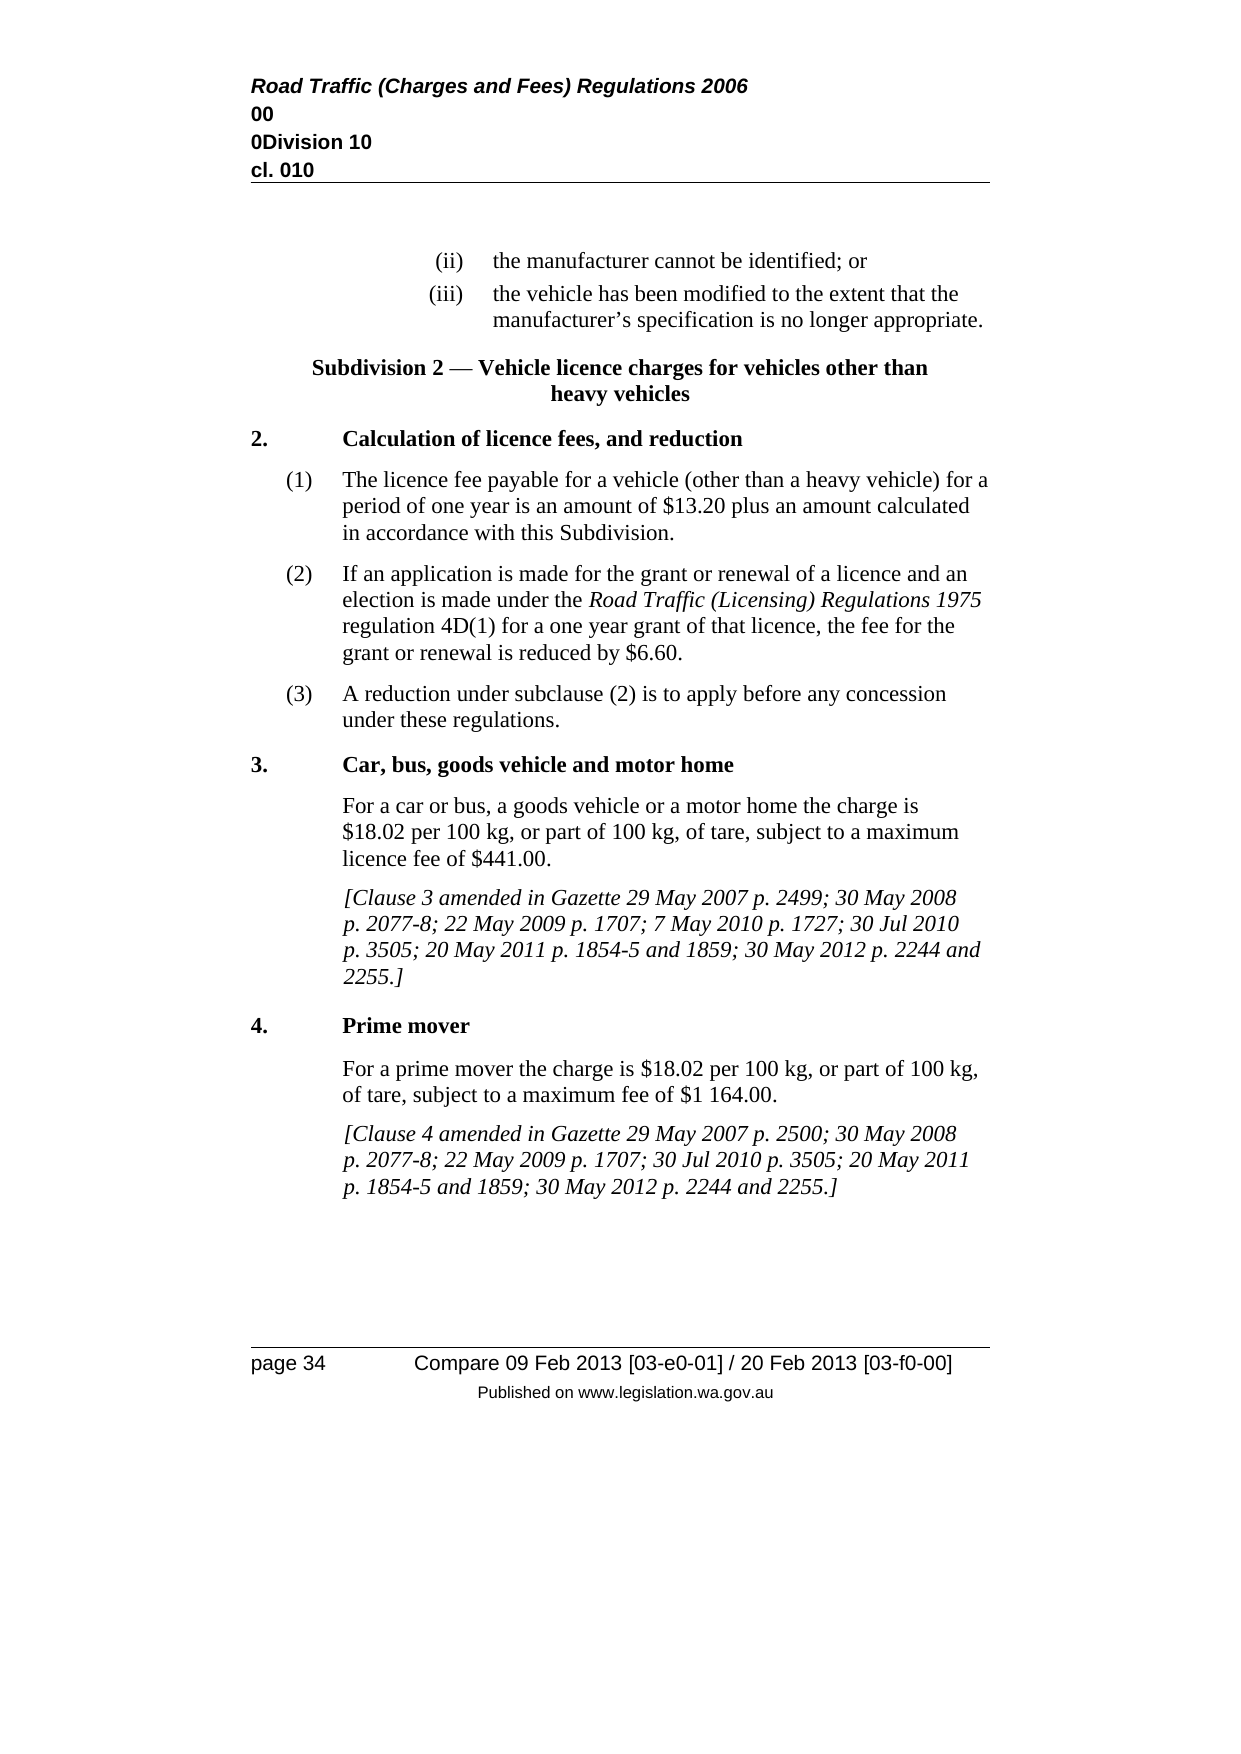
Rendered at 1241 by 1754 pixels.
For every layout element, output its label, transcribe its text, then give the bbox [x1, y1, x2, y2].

text (ii) the manufacturer cannot be identified; or [251, 247, 990, 274]
text (3) A reduction under subclause (2) is to apply before any concession under these regulations. [251, 680, 990, 732]
subtitle 2. Calculation of licence fees, and reduction [251, 425, 990, 451]
text For a car or bus, a goods vehicle or a motor home the charge is $18.02 per 100 kg, or part of 100 kg, of tare, subject to a maximum licence fee of $441.00. [251, 792, 990, 871]
text (2) If an application is made for the grant or renewal of a licence and an election is made under the Road Traffic (Licensing) Regulations 1975 regulation 4D(1) for a one year grant of that licence, the fee for the grant or renewal is reduced by $6.60. [251, 560, 990, 665]
text For a prime mover the charge is $18.02 per 100 kg, or part of 100 kg, of tare, subject to a maximum fee of $1 164.00. [251, 1055, 990, 1108]
subtitle 4. Prime mover [251, 1012, 990, 1038]
subtitle 3. Car, bus, goods vehicle and motor home [251, 751, 990, 777]
text [Clause 3 amended in Gazette 29 May 2007 p. 2499; 30 May 2008 p. 2077-8; 22 May 2009 p. 1707; 7 May 2010 p. 1727; 30 Jul 2010 p. 3505; 20 May 2011 p. 1854-5 and 1859; 30 May 2012 p. 2244 and 2255.] [251, 884, 990, 989]
text [Clause 4 amended in Gazette 29 May 2007 p. 2500; 30 May 2008 p. 2077-8; 22 May 2009 p. 1707; 30 Jul 2010 p. 3505; 20 May 2011 p. 1854-5 and 1859; 30 May 2012 p. 2244 and 2255.] [251, 1120, 990, 1199]
subtitle Subdivision 2 — Vehicle licence charges for vehicles other than heavy vehicles [251, 354, 990, 406]
text (1) The licence fee payable for a vehicle (other than a heavy vehicle) for a period of one year is an amount of $13.20 plus an amount calculated in accordance with this Subdivision. [251, 466, 990, 545]
text (iii) the vehicle has been modified to the extent that the manufacturer’s specification is no longer appropriate. [251, 280, 990, 333]
